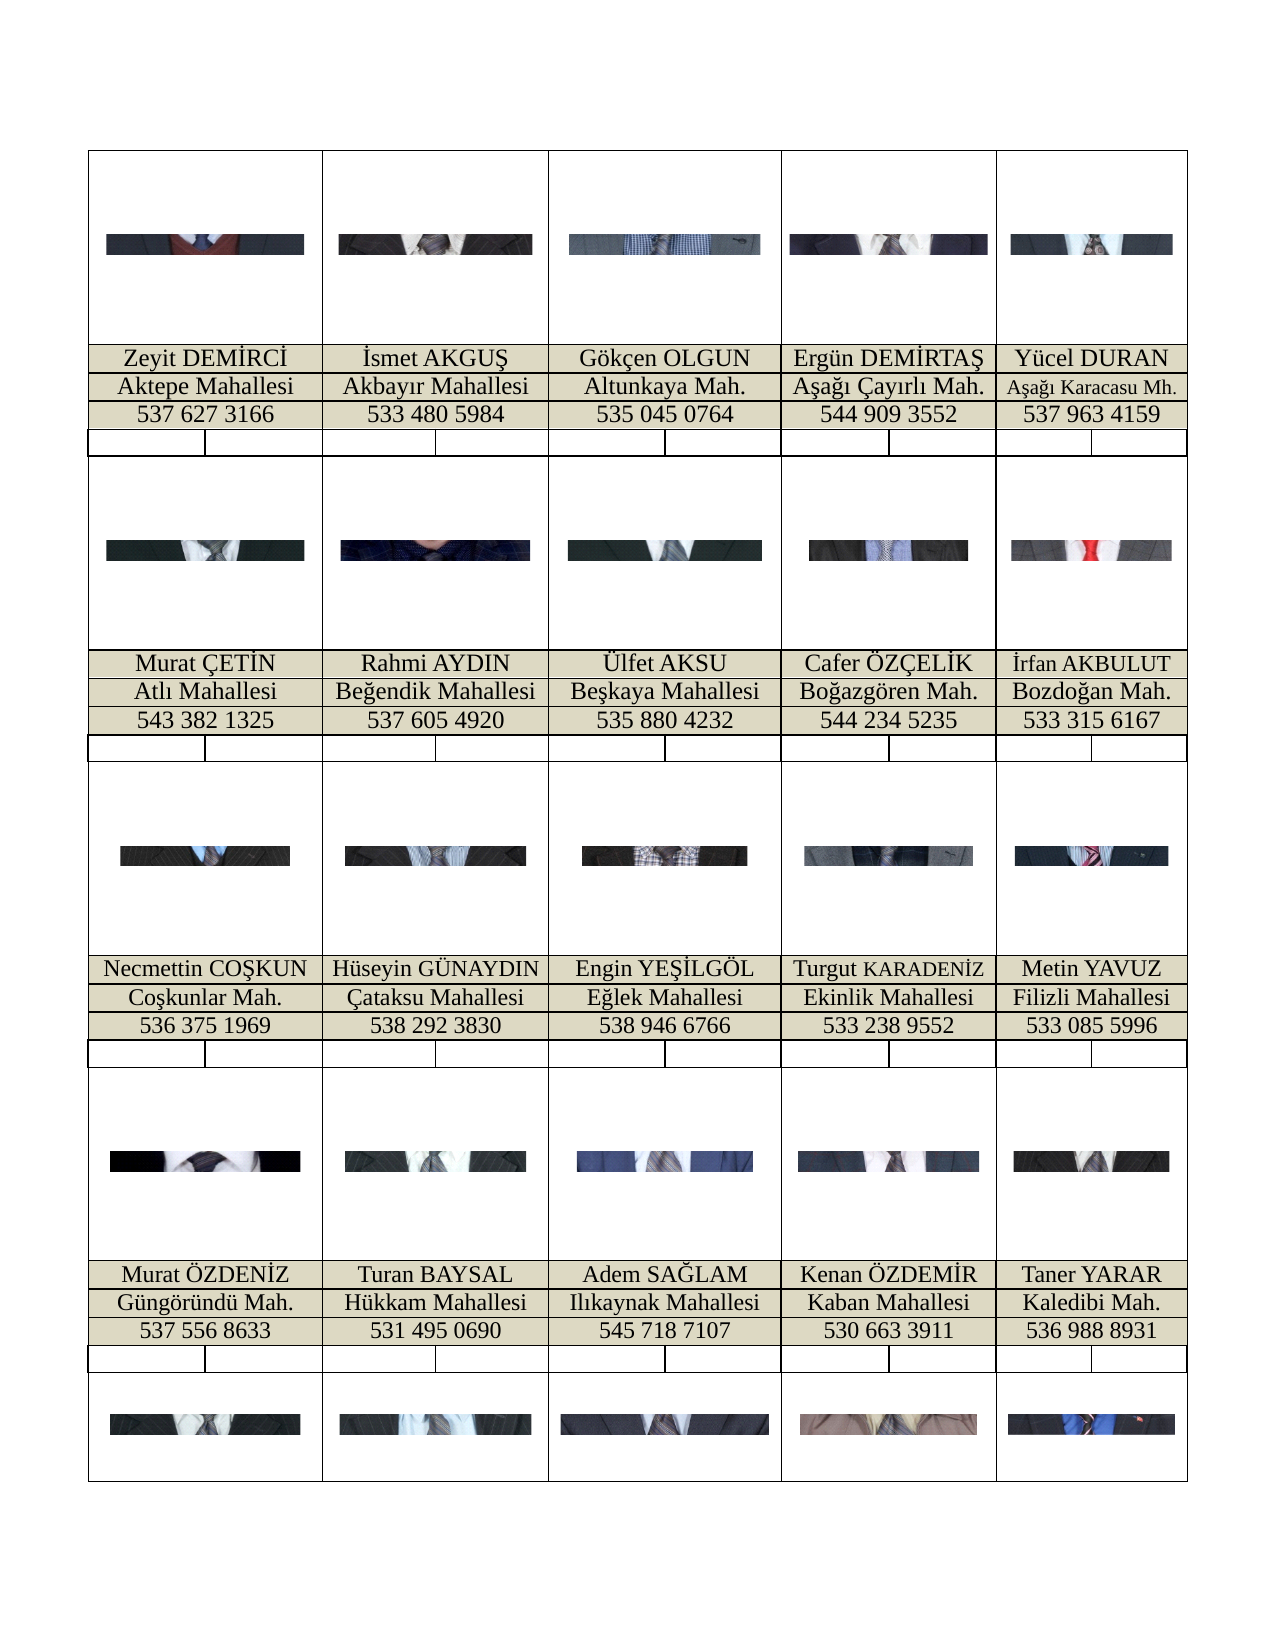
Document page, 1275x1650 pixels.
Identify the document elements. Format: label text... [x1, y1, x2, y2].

table_cell 533 315 6167 [997, 707, 1187, 734]
table_cell 538 292 3830 [323, 1013, 548, 1039]
table_cell [782, 1373, 996, 1481]
table_cell [206, 736, 322, 761]
table_cell 531 495 0690 [323, 1318, 548, 1345]
table_cell [89, 430, 204, 455]
table_cell [1092, 1346, 1186, 1372]
table_cell [323, 1373, 548, 1481]
table_cell 537 556 8633 [89, 1318, 322, 1345]
table_cell 530 663 3911 [782, 1318, 995, 1345]
table_cell [1092, 736, 1186, 761]
table_cell 544 234 5235 [782, 707, 995, 734]
table_cell [89, 1346, 204, 1372]
table_cell Murat ÖZDENİZ [89, 1261, 322, 1288]
table_cell [782, 1346, 888, 1372]
table_cell [1092, 1041, 1186, 1066]
table_cell Kaledibi Mah. [997, 1290, 1187, 1317]
table_cell Akbayır Mahallesi [323, 374, 548, 400]
table_cell İrfan AKBULUT [997, 651, 1187, 677]
table_cell [890, 1041, 995, 1066]
table_cell Zeyit DEMİRCİ [89, 345, 322, 372]
table_cell [666, 736, 780, 761]
table_cell [436, 1346, 548, 1372]
table_cell Ekinlik Mahallesi [782, 985, 995, 1011]
table_cell Gökçen OLGUN [549, 345, 780, 372]
table_cell Altunkaya Mah. [549, 374, 780, 400]
table_cell Aktepe Mahallesi [89, 374, 322, 400]
table_cell [206, 1041, 322, 1066]
table_cell [997, 1373, 1187, 1481]
table_cell [782, 736, 888, 761]
table_cell Yücel DURAN [997, 345, 1187, 372]
table_cell [206, 1346, 322, 1372]
table_cell Turgut KARADENİZ [782, 956, 995, 983]
table_cell Aşağı Çayırlı Mah. [782, 374, 995, 400]
table_cell Necmettin COŞKUN [89, 956, 322, 983]
table_cell Filizli Mahallesi [997, 985, 1187, 1011]
table_cell Ülfet AKSU [549, 651, 780, 677]
table_cell Çataksu Mahallesi [323, 985, 548, 1011]
table_cell [666, 430, 780, 455]
table_cell [323, 736, 435, 761]
table_cell Adem SAĞLAM [549, 1261, 780, 1288]
table_cell Engin YEŞİLGÖL [549, 956, 780, 983]
table_cell 533 480 5984 [323, 402, 548, 428]
table_cell [436, 736, 548, 761]
table_cell [323, 1346, 435, 1372]
table_cell [890, 736, 995, 761]
table_cell Aşağı Karacasu Mh. [997, 374, 1187, 400]
table_cell Turan BAYSAL [323, 1261, 548, 1288]
table_cell Atlı Mahallesi [89, 679, 322, 706]
table_cell [997, 1068, 1187, 1260]
table_cell [89, 736, 204, 761]
table_cell 537 963 4159 [997, 402, 1187, 428]
table_cell [549, 762, 781, 955]
table_cell Metin YAVUZ [997, 956, 1187, 983]
table_cell [782, 430, 888, 455]
table_cell [997, 736, 1091, 761]
table_cell [436, 1041, 548, 1066]
table_cell 537 605 4920 [323, 707, 548, 734]
table_cell [666, 1041, 780, 1066]
table_cell [89, 1041, 204, 1066]
table_cell 538 946 6766 [549, 1013, 780, 1039]
table_cell [549, 736, 664, 761]
table_cell [89, 1373, 322, 1481]
table_cell [666, 1346, 780, 1372]
table_cell [782, 1068, 996, 1260]
table_cell [1092, 430, 1186, 455]
table_cell 544 909 3552 [782, 402, 995, 428]
table_cell Kaban Mahallesi [782, 1290, 995, 1317]
table_cell 545 718 7107 [549, 1318, 780, 1345]
table_cell Cafer ÖZÇELİK [782, 651, 995, 677]
table_cell [890, 1346, 995, 1372]
table_cell 533 238 9552 [782, 1013, 995, 1039]
table_cell 543 382 1325 [89, 707, 322, 734]
table_cell Beşkaya Mahallesi [549, 679, 780, 706]
table_cell [549, 1041, 664, 1066]
table_cell 533 085 5996 [997, 1013, 1187, 1039]
table_cell 536 375 1969 [89, 1013, 322, 1039]
table_cell [782, 1041, 888, 1066]
table_cell [323, 762, 548, 955]
table_cell 537 627 3166 [89, 402, 322, 428]
table_cell [89, 762, 322, 955]
table_cell 536 988 8931 [997, 1318, 1187, 1345]
table_cell [323, 1041, 435, 1066]
table_cell [89, 1068, 322, 1260]
table_cell Güngöründü Mah. [89, 1290, 322, 1317]
table_cell [323, 457, 548, 649]
table_cell [549, 430, 664, 455]
table_cell Eğlek Mahallesi [549, 985, 780, 1011]
table_cell Ilıkaynak Mahallesi [549, 1290, 780, 1317]
table_cell Rahmi AYDIN [323, 651, 548, 677]
table_cell Beğendik Mahallesi [323, 679, 548, 706]
table_cell [549, 1068, 781, 1260]
table_cell [89, 457, 322, 649]
table_cell Coşkunlar Mah. [89, 985, 322, 1011]
table_cell [997, 1346, 1091, 1372]
table_cell [997, 1041, 1091, 1066]
table_cell 535 045 0764 [549, 402, 780, 428]
table_cell [323, 430, 435, 455]
table_cell [323, 1068, 548, 1260]
table_cell Ergün DEMİRTAŞ [782, 345, 995, 372]
table_cell 535 880 4232 [549, 707, 780, 734]
table_cell [436, 430, 548, 455]
table_cell [997, 457, 1187, 649]
table_cell [549, 1373, 781, 1481]
table_cell İsmet AKGUŞ [323, 345, 548, 372]
table_header [89, 151, 322, 344]
table_cell Kenan ÖZDEMİR [782, 1261, 995, 1288]
table_cell [997, 430, 1091, 455]
table_cell Boğazgören Mah. [782, 679, 995, 706]
table_cell Bozdoğan Mah. [997, 679, 1187, 706]
table_header [549, 151, 781, 344]
table_cell Murat ÇETİN [89, 651, 322, 677]
table_cell Hükkam Mahallesi [323, 1290, 548, 1317]
table_cell [549, 1346, 664, 1372]
table_cell Hüseyin GÜNAYDIN [323, 956, 548, 983]
table_header [782, 151, 996, 344]
table_header [997, 151, 1187, 344]
table_cell Taner YARAR [997, 1261, 1187, 1288]
table_cell [890, 430, 995, 455]
table_header [323, 151, 548, 344]
table_cell [782, 762, 996, 955]
table_cell [782, 457, 995, 649]
table_cell [997, 762, 1187, 955]
table_cell [206, 430, 322, 455]
table_cell [549, 457, 781, 649]
